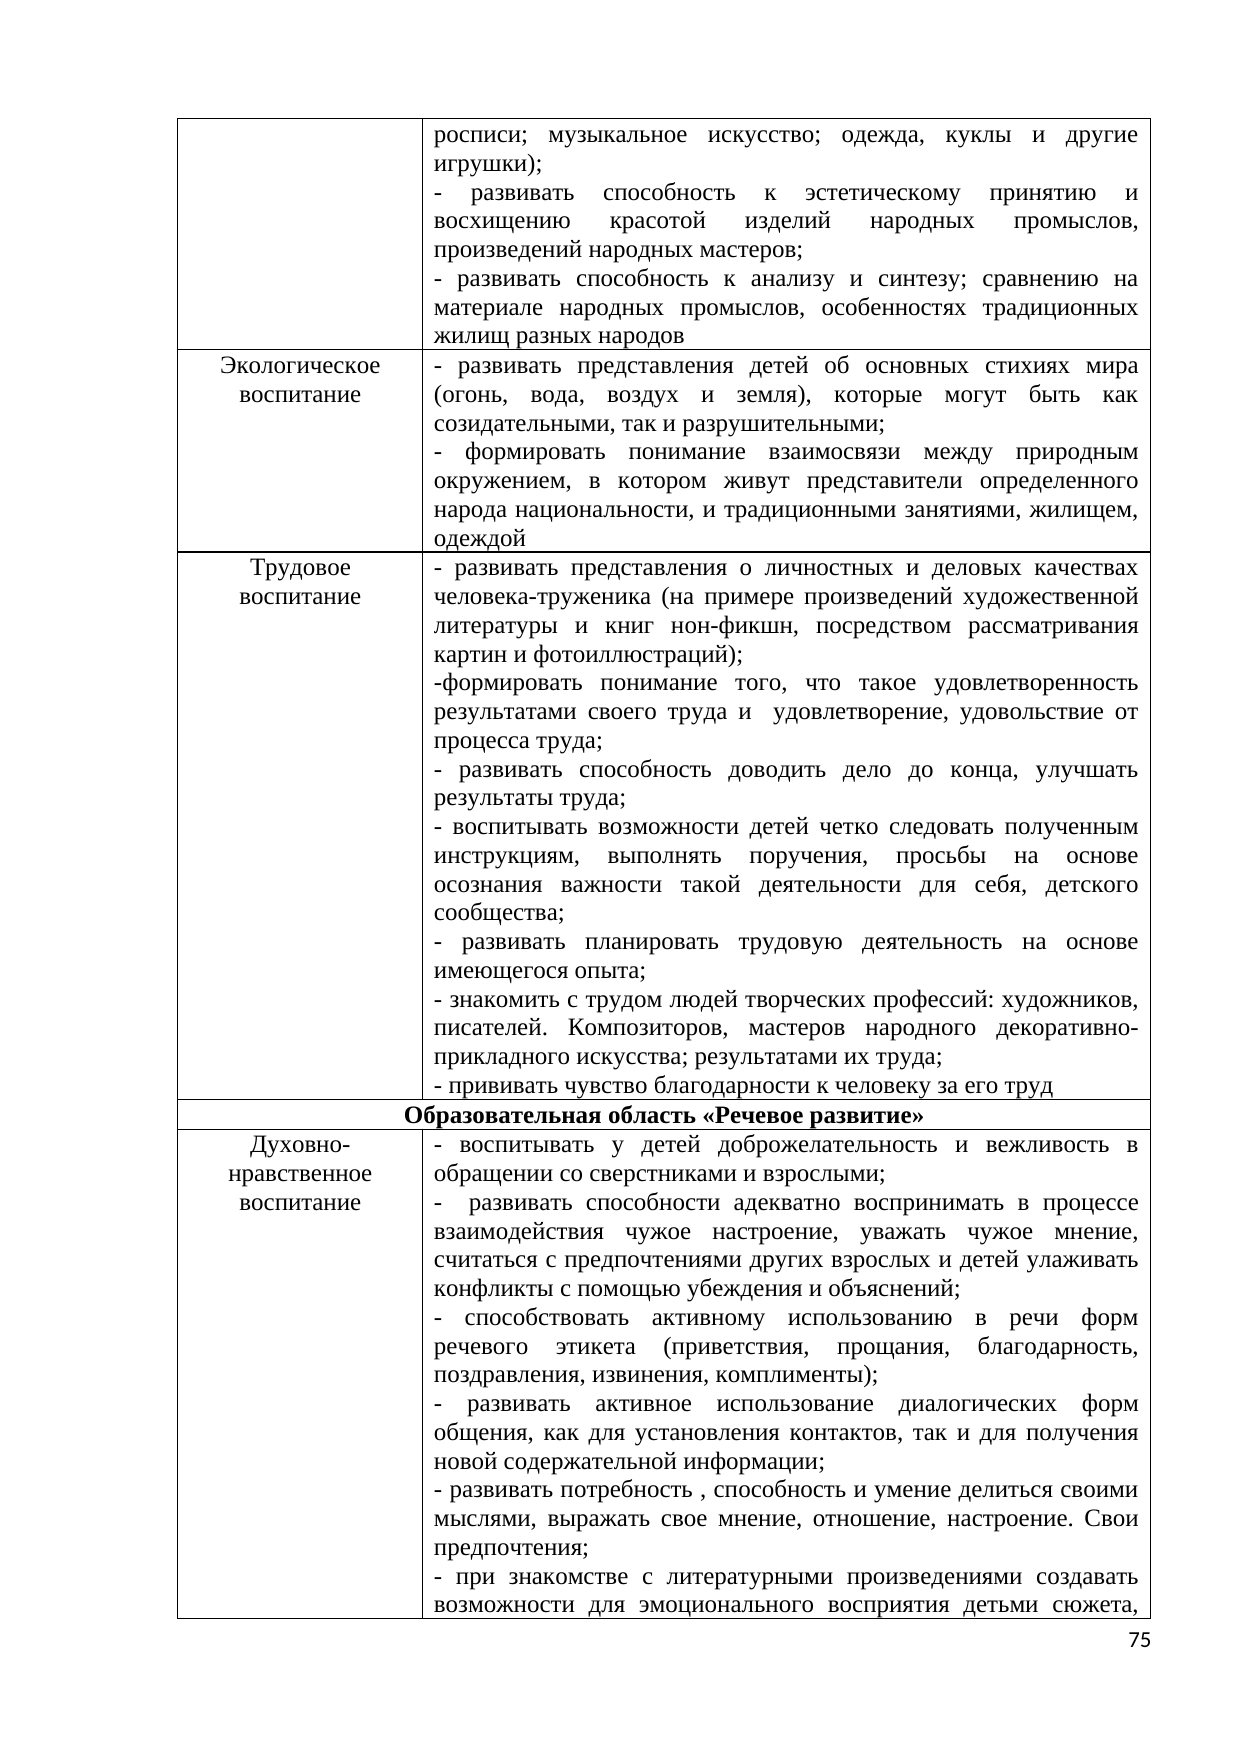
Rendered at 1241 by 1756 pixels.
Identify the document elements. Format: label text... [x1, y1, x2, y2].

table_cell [423, 1130, 1150, 1618]
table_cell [178, 1130, 422, 1618]
table_cell Образовательная область «Речевое развитие» [178, 1100, 1150, 1128]
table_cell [178, 119, 422, 349]
table_cell Экологическое воспитание [178, 350, 422, 551]
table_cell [423, 119, 1150, 349]
table_cell - развивать представления о личностных и деловых качествах человека-труженика (на примере произведений художественной литературы и книг нон-фикшн, посредством рассматривания картин и фотоиллюстраций); -формировать понимание того, что такое удовлетворенность результатами своего труда и удовлетворение, удовольствие от процесса труда; - развивать способность доводить дело до конца, улучшать результаты труда; - воспитывать возможности детей четко следовать полученным инструкциям, выполнять поручения, просьбы на основе осознания важности такой деятельности для себя, детского сообщества; - развивать планировать трудовую деятельность на основе имеющегося опыта; - знакомить с трудом людей творческих профессий: художников, писателей. Композиторов, мастеров народного декоративно-прикладного искусства; результатами их труда; - прививать чувство благодарности к человеку за его труд [423, 553, 1150, 1099]
table_cell - развивать представления детей об основных стихиях мира (огонь, вода, воздух и земля), которые могут быть как созидательными, так и разрушительными; - формировать понимание взаимосвязи между природным окружением, в котором живут представители определенного народа национальности, и традиционными занятиями, жилищем, одеждой [423, 350, 1150, 551]
table_cell Трудовое воспитание [178, 553, 422, 1099]
